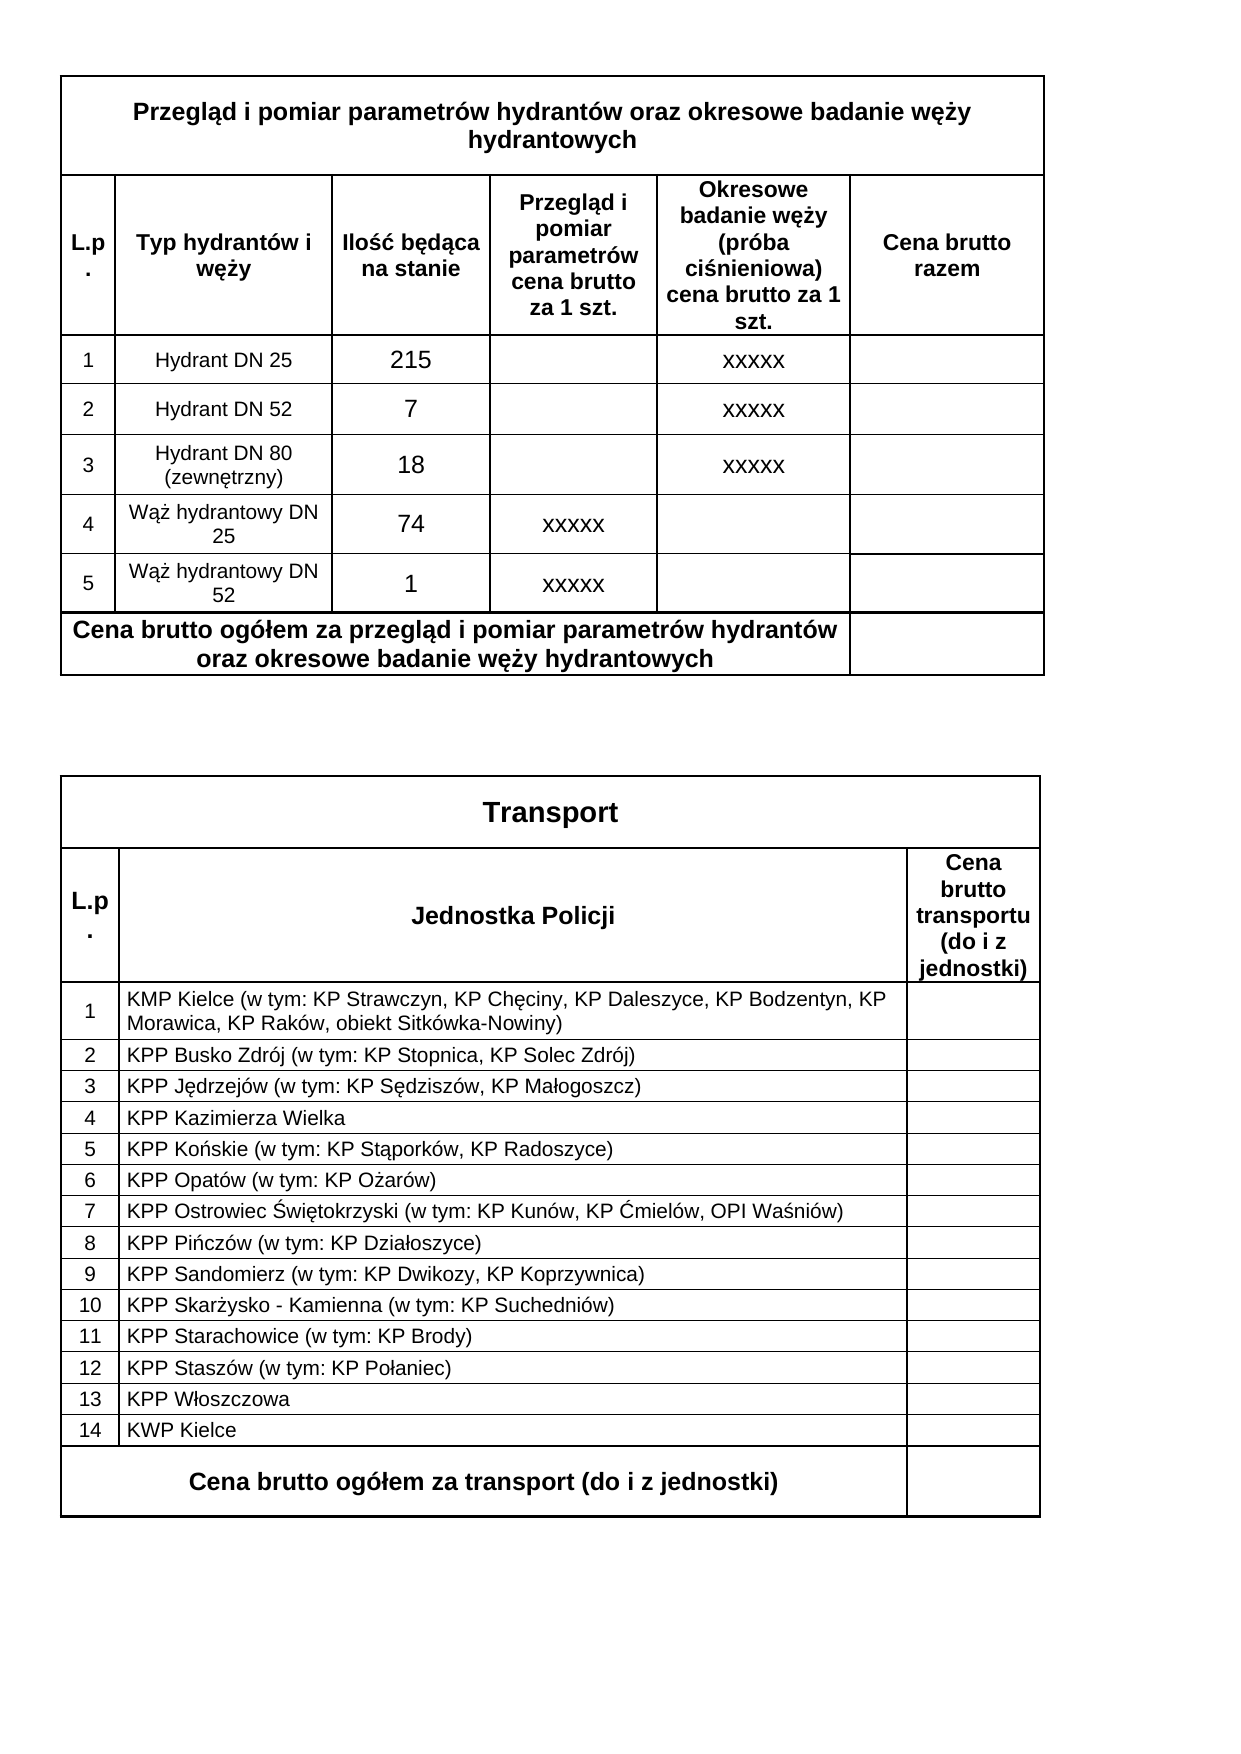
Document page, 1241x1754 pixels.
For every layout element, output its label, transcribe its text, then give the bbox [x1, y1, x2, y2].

table_cell 3 [62, 1071, 118, 1101]
table_cell KPP Sandomierz (w tym: KP Dwikozy, KP Koprzywnica) [120, 1259, 906, 1289]
table_cell Hydrant DN 52 [116, 384, 331, 434]
table_cell 2 [62, 1040, 118, 1070]
table_cell 1 [333, 554, 489, 611]
table_cell 6 [62, 1165, 118, 1195]
table_cell xxxxx [658, 336, 849, 383]
table_cell 8 [62, 1227, 118, 1257]
table_header Przegląd i pomiar parametrów hydrantów oraz okresowe badanie węży hydrantowych [62, 77, 1043, 174]
table_cell Ilość będąca na stanie [333, 176, 489, 334]
table_cell [908, 983, 1039, 1039]
table_cell [851, 495, 1043, 553]
table_cell 14 [62, 1415, 118, 1445]
table_cell KPP Końskie (w tym: KP Stąporków, KP Radoszyce) [120, 1134, 906, 1164]
table_cell [851, 435, 1043, 494]
table_cell [491, 435, 656, 494]
table_cell KPP Busko Zdrój (w tym: KP Stopnica, KP Solec Zdrój) [120, 1040, 906, 1070]
table_cell 7 [62, 1196, 118, 1226]
table_cell xxxxx [491, 554, 656, 611]
table_cell 4 [62, 1102, 118, 1132]
table_cell 4 [62, 495, 114, 553]
table_cell [908, 1415, 1039, 1445]
table_cell 10 [62, 1290, 118, 1320]
table_cell [851, 555, 1043, 611]
table_cell 5 [62, 1134, 118, 1164]
table_cell xxxxx [491, 495, 656, 553]
table_cell Cena brutto razem [851, 176, 1043, 334]
table_cell Wąż hydrantowy DN 52 [116, 554, 331, 611]
table_cell [908, 1321, 1039, 1351]
table_cell KPP Jędrzejów (w tym: KP Sędziszów, KP Małogoszcz) [120, 1071, 906, 1101]
table_cell [908, 1071, 1039, 1101]
table_cell 1 [62, 336, 114, 383]
table_cell 5 [62, 554, 114, 611]
table_cell KPP Staszów (w tym: KP Połaniec) [120, 1352, 906, 1382]
table_cell [658, 554, 849, 611]
table_cell [908, 1134, 1039, 1164]
table_cell Cena brutto ogółem za transport (do i z jednostki) [62, 1447, 906, 1515]
table_cell [908, 1290, 1039, 1320]
table_cell KPP Włoszczowa [120, 1384, 906, 1414]
table_cell [851, 384, 1043, 434]
table_cell xxxxx [658, 384, 849, 434]
table_cell [908, 1040, 1039, 1070]
table_cell Okresowe badanie węży (próba ciśnieniowa) cena brutto za 1 szt. [658, 176, 849, 334]
table_cell KPP Opatów (w tym: KP Ożarów) [120, 1165, 906, 1195]
table_cell Cena brutto transportu (do i z jednostki) [908, 849, 1039, 981]
table_cell 215 [333, 336, 489, 383]
table_cell [908, 1102, 1039, 1132]
table_cell [908, 1259, 1039, 1289]
table_cell Hydrant DN 80 (zewnętrzny) [116, 435, 331, 494]
table_cell 18 [333, 435, 489, 494]
table_cell L.p. [62, 176, 114, 334]
table_cell 7 [333, 384, 489, 434]
table_cell [908, 1447, 1039, 1515]
table_cell Przegląd i pomiar parametrów cena brutto za 1 szt. [491, 176, 656, 334]
table_cell Wąż hydrantowy DN 25 [116, 495, 331, 553]
table_cell [851, 336, 1043, 383]
table_cell 1 [62, 983, 118, 1039]
table_cell 74 [333, 495, 489, 553]
table_cell Jednostka Policji [120, 849, 906, 981]
table_cell [908, 1227, 1039, 1257]
table_cell KPP Ostrowiec Świętokrzyski (w tym: KP Kunów, KP Ćmielów, OPI Waśniów) [120, 1196, 906, 1226]
table_cell [908, 1165, 1039, 1195]
table_header Transport [62, 777, 1039, 847]
table_cell [851, 614, 1043, 674]
table_cell [908, 1352, 1039, 1382]
table_cell 9 [62, 1259, 118, 1289]
table_cell KPP Pińczów (w tym: KP Działoszyce) [120, 1227, 906, 1257]
table_cell Hydrant DN 25 [116, 336, 331, 383]
table_cell KPP Skarżysko - Kamienna (w tym: KP Suchedniów) [120, 1290, 906, 1320]
table_cell KPP Kazimierza Wielka [120, 1102, 906, 1132]
table_cell KWP Kielce [120, 1415, 906, 1445]
table_cell 11 [62, 1321, 118, 1351]
table_cell 12 [62, 1352, 118, 1382]
table_cell [491, 336, 656, 383]
table_cell [908, 1384, 1039, 1414]
table_cell Cena brutto ogółem za przegląd i pomiar parametrów hydrantów oraz okresowe badanie węży hydrantowych [62, 614, 849, 674]
table_cell 2 [62, 384, 114, 434]
table_cell L.p. [62, 849, 118, 981]
table_cell KMP Kielce (w tym: KP Strawczyn, KP Chęciny, KP Daleszyce, KP Bodzentyn, KP Morawica, KP Raków, obiekt Sitkówka-Nowiny) [120, 983, 906, 1039]
table_cell 3 [62, 435, 114, 494]
table_cell xxxxx [658, 435, 849, 494]
table_cell [908, 1196, 1039, 1226]
table_cell KPP Starachowice (w tym: KP Brody) [120, 1321, 906, 1351]
table_cell Typ hydrantów i węży [116, 176, 331, 334]
table_cell 13 [62, 1384, 118, 1414]
table_cell [658, 495, 849, 553]
table_cell [491, 384, 656, 434]
